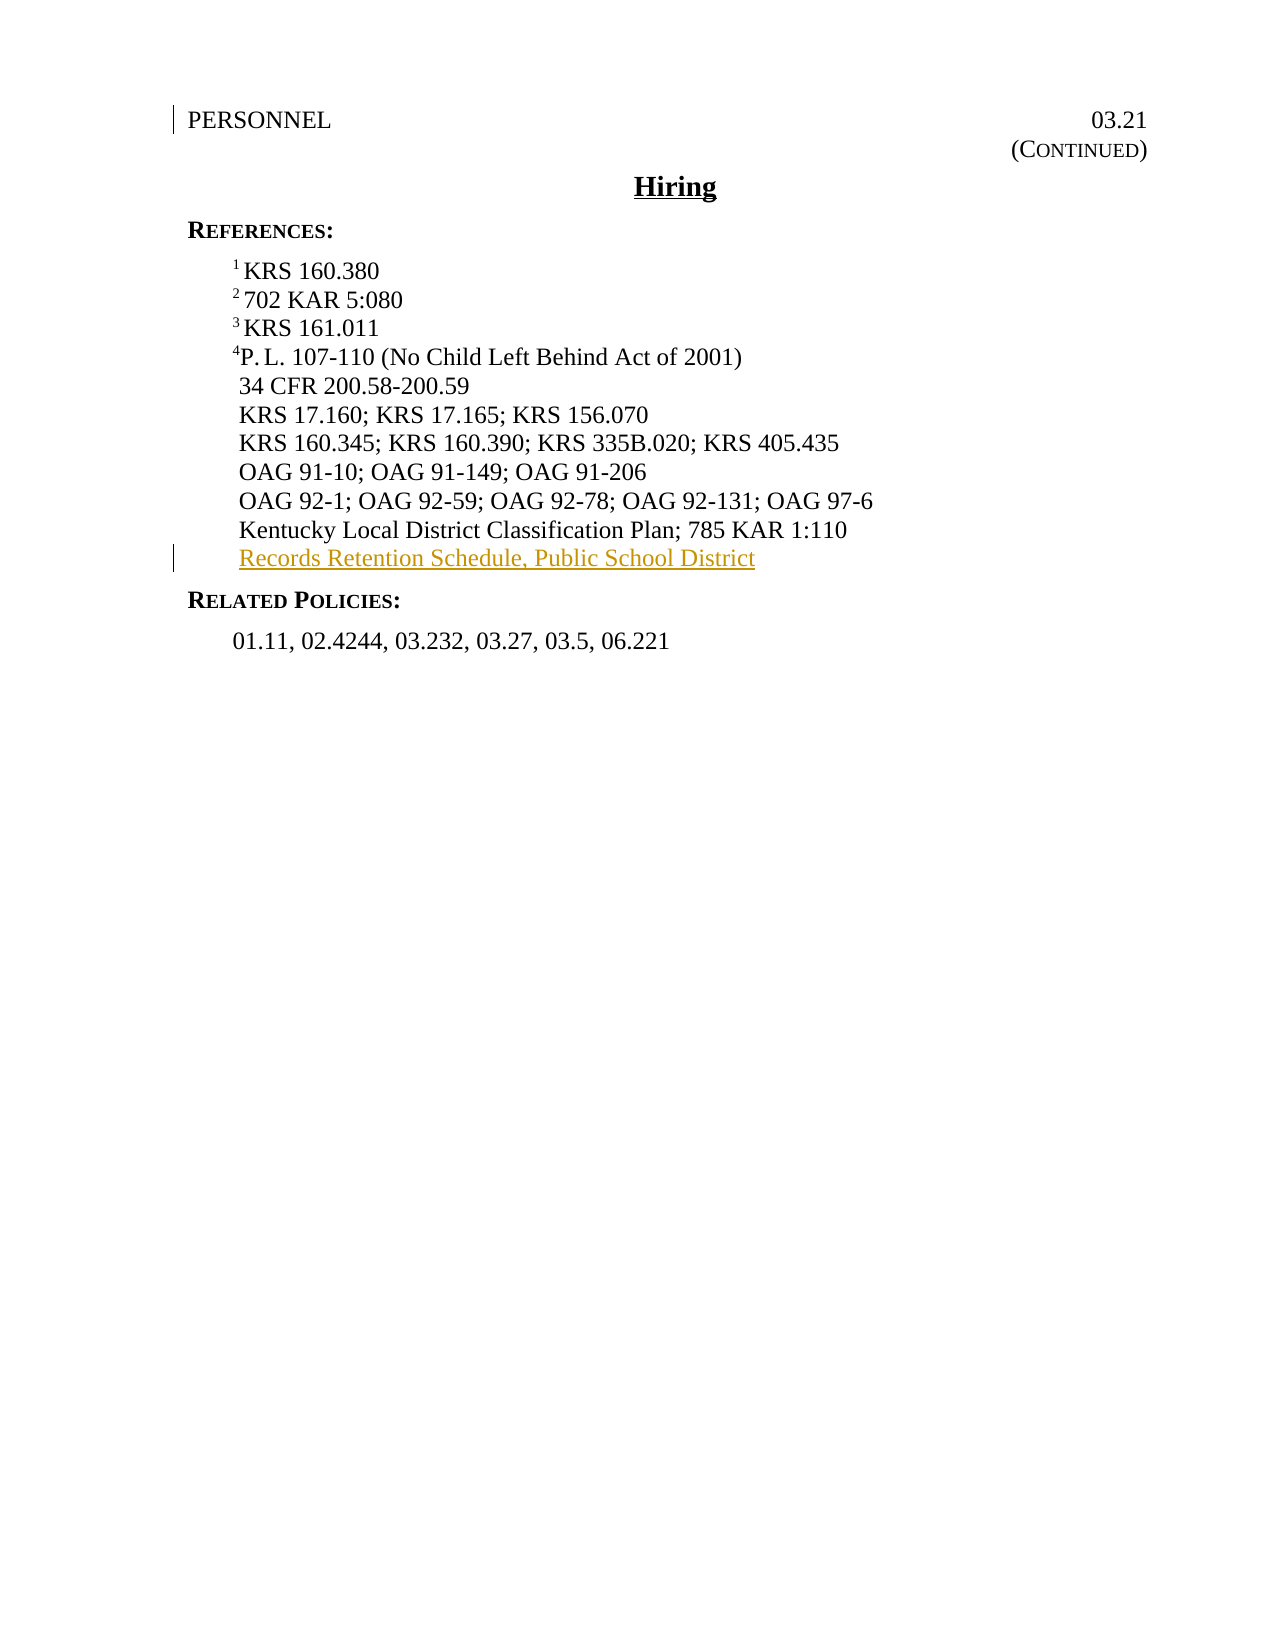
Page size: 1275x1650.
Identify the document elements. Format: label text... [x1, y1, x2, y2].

text OAG 92-1; OAG 92-59; OAG 92-78; OAG 92-131; OAG 97-6 [232, 486, 1162, 515]
subtitle (Continued) [187, 134, 1162, 162]
subtitle References: [187, 215, 1162, 243]
title Hiring [187, 169, 1162, 202]
subtitle PERSONNEL CP03.21 [187, 105, 1162, 134]
text 1 KRS 160.380 [232, 256, 1162, 285]
text 01.11, 02.4244, 03.232, 03.27, 03.5, 06.221 [232, 626, 1162, 655]
text 3 KRS 161.011 [232, 313, 1162, 342]
text Kentucky Local District Classification Plan; 785 KAR 1:110 [232, 515, 1162, 543]
text 2 702 KAR 5:080 [232, 285, 1162, 313]
text 34 CFR 200.58-200.59 [232, 371, 1162, 400]
text KRS 17.160; KRS 17.165; KRS 156.070 [232, 400, 1162, 428]
text KRS 160.345; KRS 160.390; KRS 335B.020; KRS 405.435 [232, 428, 1162, 457]
text OAG 91-10; OAG 91-149; OAG 91-206 [232, 457, 1162, 486]
text 4P. L. 107-110 (No Child Left Behind Act of 2001) [232, 342, 1162, 371]
subtitle Related Policies: [187, 585, 1162, 613]
